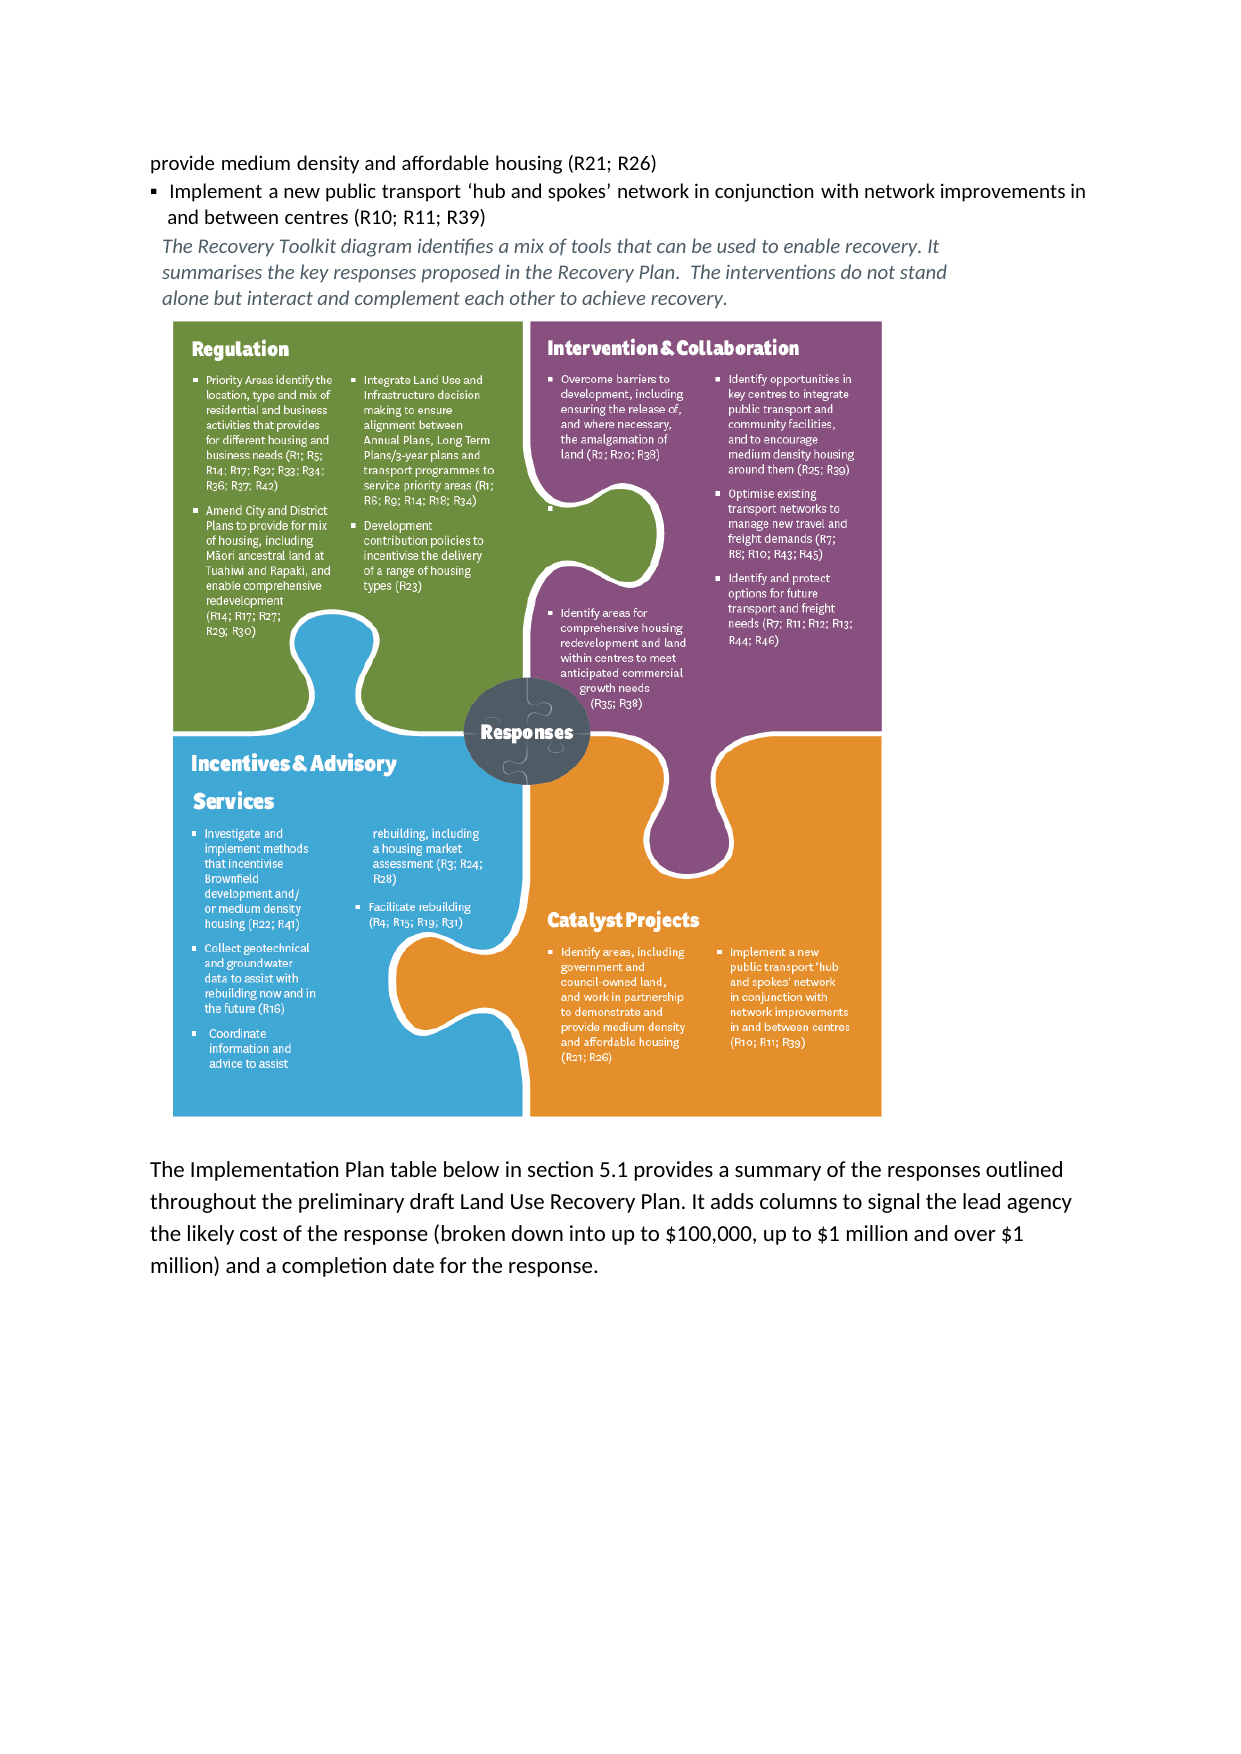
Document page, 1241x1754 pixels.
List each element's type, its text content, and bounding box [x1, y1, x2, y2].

text The Recovery Toolkit diagram identifies a mix of tools that can be used to enable recovery. It summarises the key responses proposed in the Recovery Plan. The interventions do not stand alone but interact and complement each other to achieve recovery. [162, 234, 990, 311]
picture [161, 315, 895, 1125]
text The Implementation Plan table below in section 5.1 provides a summary of the responses outlined throughout the preliminary draft Land Use Recovery Plan. It adds columns to signal the lead agency the likely cost of the response (broken down into up to $100,000, up to $1 million and over $1 million) and a completion date for the response. [150, 1155, 1090, 1279]
text provide medium density and affordable housing (R21; R26) [150, 150, 1095, 177]
text ▪ Implement a new public transport ‘hub and spokes’ network in conjunction with network improvements in and between centres (R10; R11; R39) [150, 179, 1095, 229]
